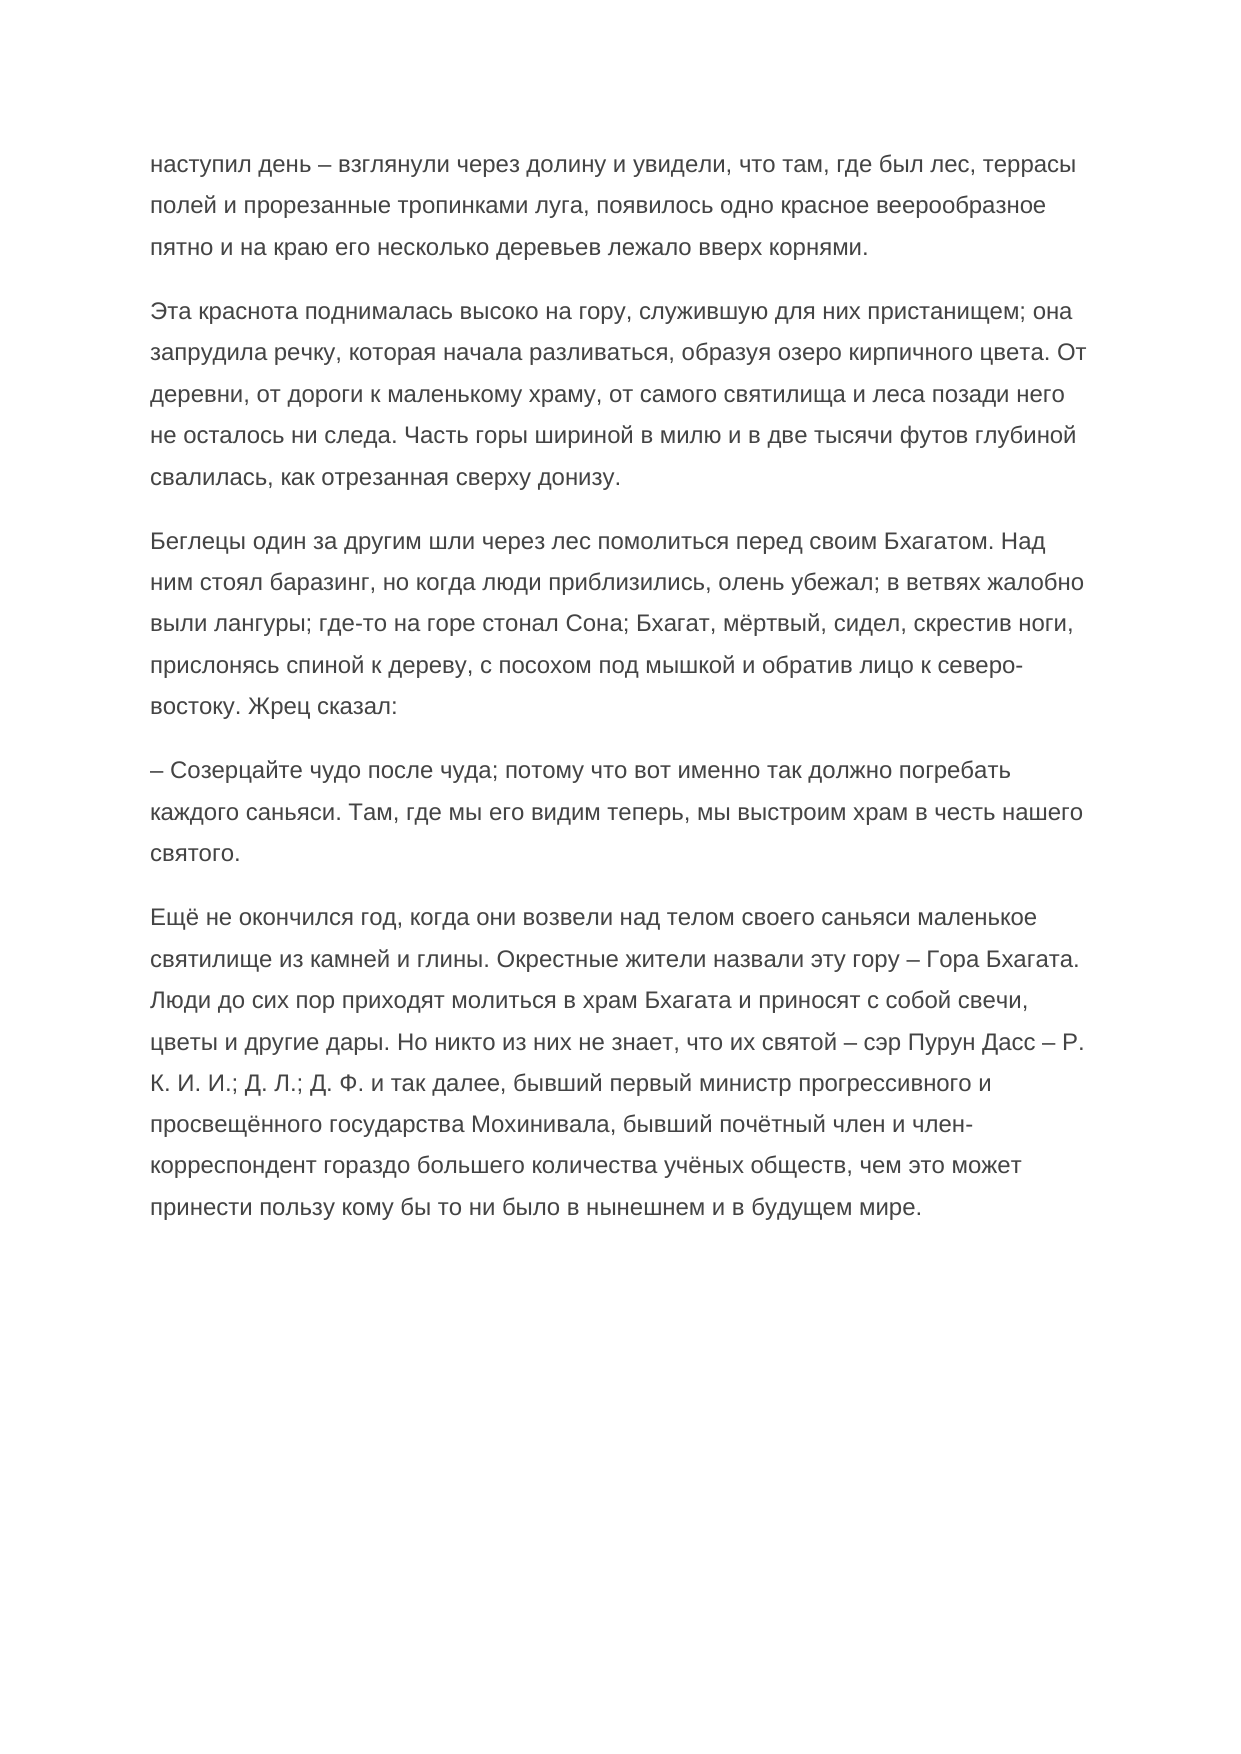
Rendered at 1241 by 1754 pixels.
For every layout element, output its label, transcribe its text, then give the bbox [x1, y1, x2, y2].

text Ещё не окончился год, когда они возвели над телом своего саньяси маленькое святилище из камней и глины. Окрестные жители назвали эту гору – Гора Бхагата. Люди до сих пор приходят молиться в храм Бхагата и приносят с собой свечи, цветы и другие дары. Но никто из них не знает, что их святой – сэр Пурун Дасс – Р. К. И. И.; Д. Л.; Д. Ф. и так далее, бывший первый министр прогрессивного и просвещённого государства Мохинивала, бывший почётный член и член-корреспондент гораздо большего количества учёных обществ, чем это может принести пользу кому бы то ни было в нынешнем и в будущем мире. [150, 903, 1090, 1220]
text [150, 150, 1090, 260]
text – Созерцайте чудо после чуда; потому что вот именно так должно погребать каждого саньяси. Там, где мы его видим теперь, мы выстроим храм в честь нашего святого. [150, 756, 1090, 867]
text Эта краснота поднималась высоко на гору, служившую для них пристанищем; она запрудила речку, которая начала разливаться, образуя озеро кирпичного цвета. От деревни, от дороги к маленькому храму, от самого святилища и леса позади него не осталось ни следа. Часть горы шириной в милю и в две тысячи футов глубиной свалилась, как отрезанная сверху донизу. [150, 297, 1090, 490]
text Беглецы один за другим шли через лес помолиться перед своим Бхагатом. Над ним стоял баразинг, но когда люди приблизились, олень убежал; в ветвях жалобно выли лангуры; где-то на горе стонал Сона; Бхагат, мёртвый, сидел, скрестив ноги, прислонясь спиной к дереву, с посохом под мышкой и обратив лицо к северо-востоку. Жрец сказал: [150, 527, 1090, 720]
